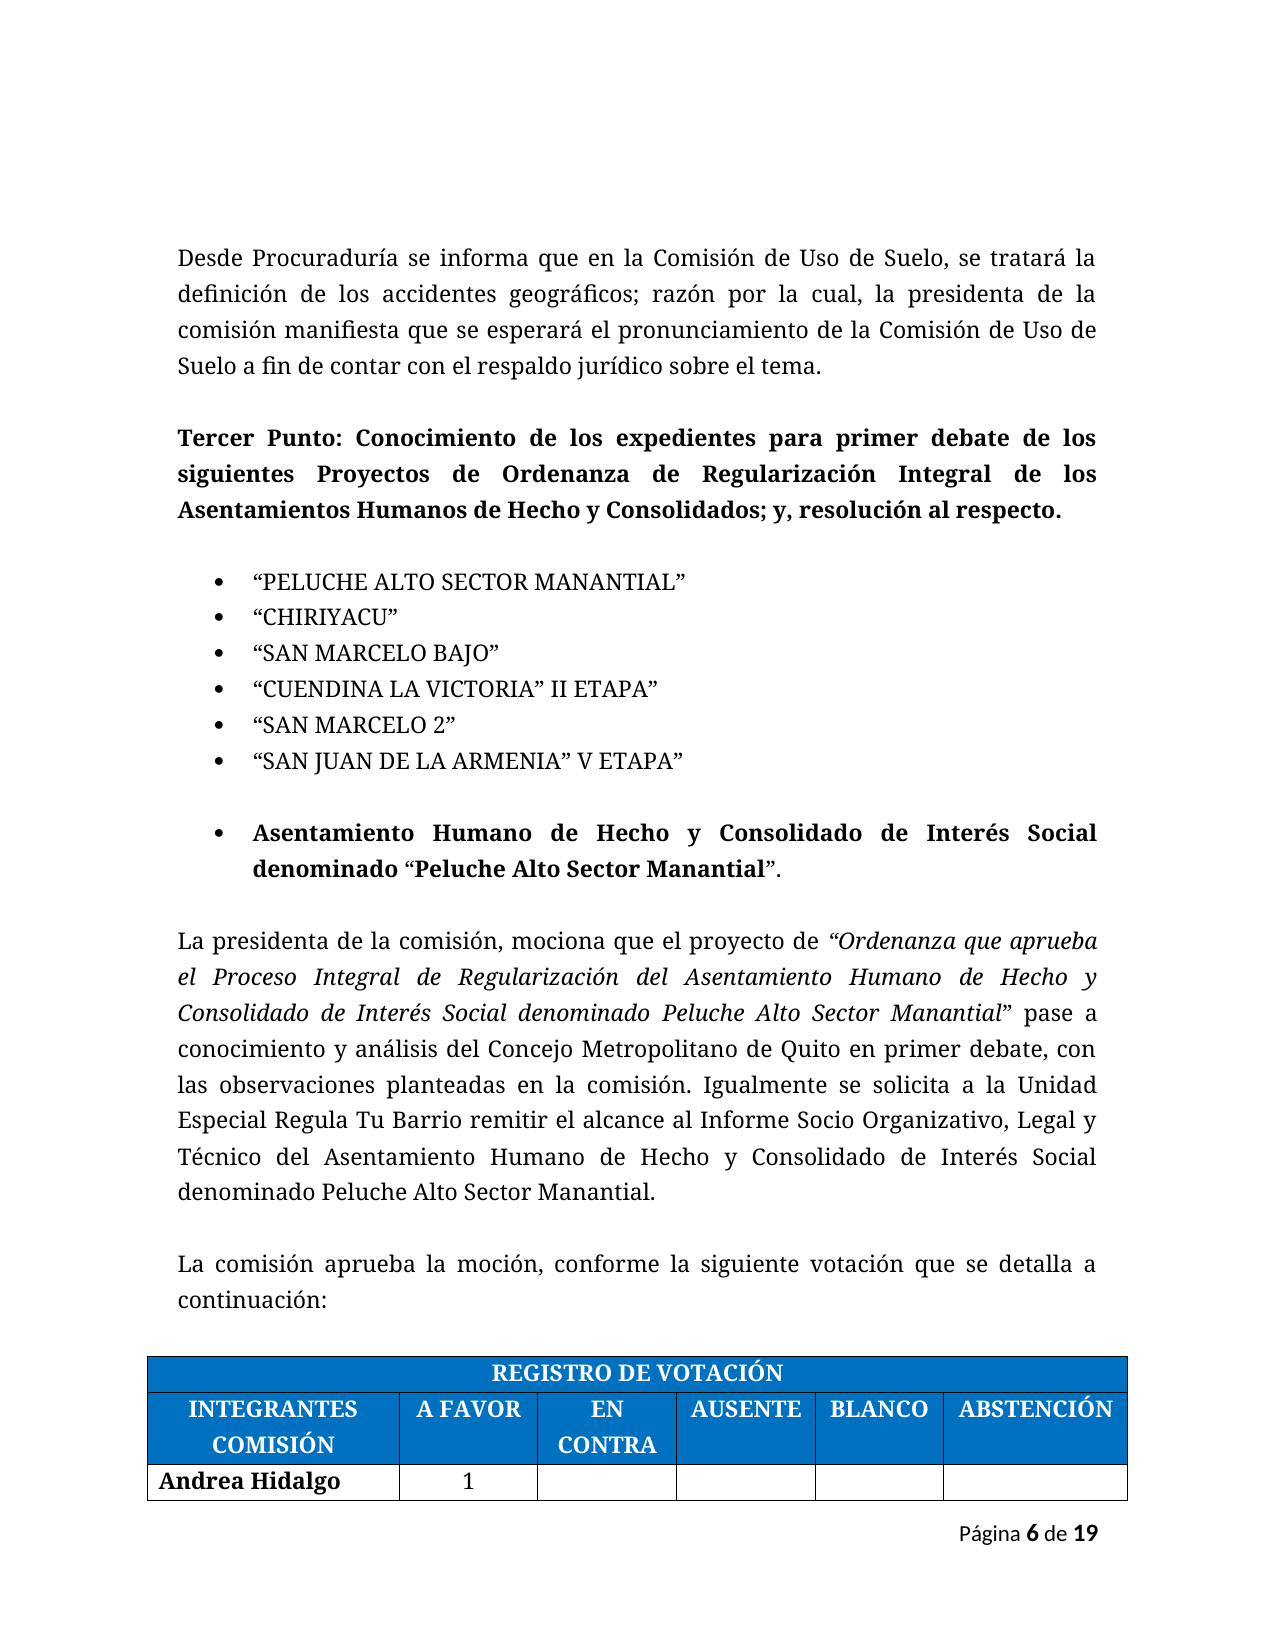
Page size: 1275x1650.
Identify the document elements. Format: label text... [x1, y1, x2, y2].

list “SAN MARCELO 2” [215, 709, 1098, 740]
table_cell [677, 1465, 815, 1500]
text Desde Procuraduría se informa que en la Comisión de Uso de Suelo, se tratará la definición de los accidentes geográficos; razón por la cual, la presidenta de la comisión manifiesta que se esperará el pronunciamiento de la Comisión de Uso de Suelo a fin de contar con el respaldo jurídico sobre el tema. [177, 242, 1098, 381]
table_header REGISTRO DE VOTACIÓN [148, 1357, 1127, 1392]
list “CHIRIYACU” [215, 601, 1098, 633]
table_cell ABSTENCIÓN [944, 1393, 1127, 1464]
list Asentamiento Humano de Hecho y Consolidado de Interés Social denominado “Peluche Alto Sector Manantial”. [215, 817, 1098, 884]
text La comisión aprueba la moción, conforme la siguiente votación que se detalla a continuación: [177, 1248, 1098, 1315]
table_cell EN CONTRA [538, 1393, 676, 1464]
list “SAN MARCELO BAJO” [215, 637, 1098, 668]
table_cell BLANCO [816, 1393, 943, 1464]
list “CUENDINA LA VICTORIA” II ETAPA” [215, 673, 1098, 704]
table_cell 1 [400, 1465, 537, 1500]
table_cell INTEGRANTES COMISIÓN [148, 1393, 399, 1464]
table_cell Andrea Hidalgo [148, 1465, 399, 1500]
table_cell [538, 1465, 676, 1500]
table_cell [816, 1465, 943, 1500]
list “PELUCHE ALTO SECTOR MANANTIAL” [215, 565, 1098, 597]
table_cell [944, 1465, 1127, 1500]
table_cell A FAVOR [400, 1393, 537, 1464]
list “SAN JUAN DE LA ARMENIA” V ETAPA” [215, 745, 1098, 776]
text La presidenta de la comisión, mociona que el proyecto de “Ordenanza que aprueba el Proceso Integral de Regularización del Asentamiento Humano de Hecho y Consolidado de Interés Social denominado Peluche Alto Sector Manantial” pase a conocimiento y análisis del Concejo Metropolitano de Quito en primer debate, con las observaciones planteadas en la comisión. Igualmente se solicita a la Unidad Especial Regula Tu Barrio remitir el alcance al Informe Socio Organizativo, Legal y Técnico del Asentamiento Humano de Hecho y Consolidado de Interés Social denominado Peluche Alto Sector Manantial. [177, 925, 1098, 1208]
table_cell AUSENTE [677, 1393, 815, 1464]
text Tercer Punto: Conocimiento de los expedientes para primer debate de los siguientes Proyectos de Ordenanza de Regularización Integral de los Asentamientos Humanos de Hecho y Consolidados; y, resolución al respecto. [177, 422, 1098, 525]
